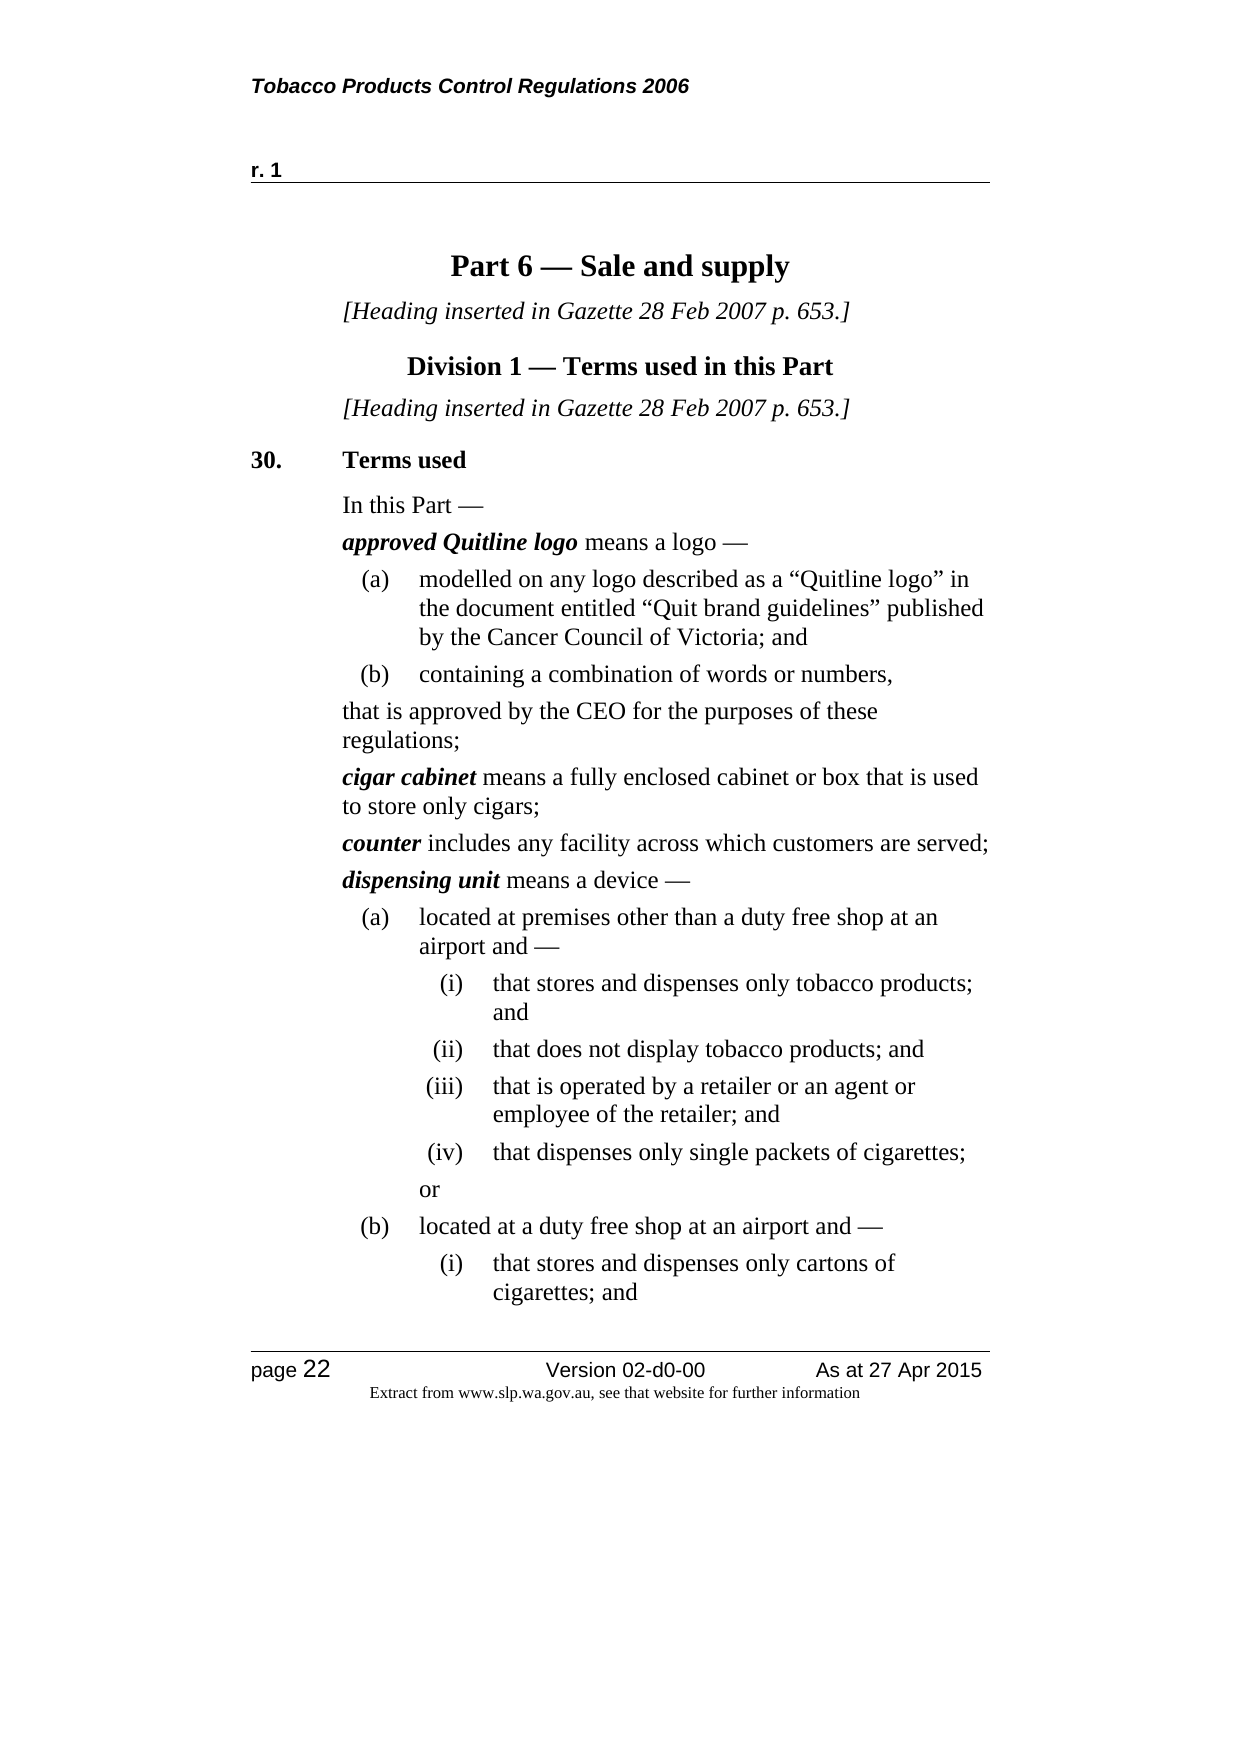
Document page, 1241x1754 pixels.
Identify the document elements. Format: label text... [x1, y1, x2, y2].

text (a) modelled on any logo described as a “Quitline logo” in the document entitled “Quit brand guidelines” published by the Cancer Council of Victoria; and [251, 564, 990, 651]
text (b) located at a duty free shop at an airport and — [251, 1211, 990, 1239]
text (iii) that is operated by a retailer or an agent or employee of the retailer; and [251, 1071, 990, 1128]
subtitle Division 1 — Terms used in this Part [251, 350, 990, 381]
text cigar cabinet means a fully enclosed cabinet or box that is used to store only cigars; [251, 762, 990, 819]
text (b) containing a combination of words or numbers, [251, 659, 990, 688]
subtitle [Heading inserted in Gazette 28 Feb 2007 p. 653.] [251, 393, 990, 422]
text In this Part — [251, 490, 990, 519]
text (a) located at premises other than a duty free shop at an airport and — [251, 902, 990, 959]
text (iv) that dispenses only single packets of cigarettes; [251, 1137, 990, 1165]
text counter includes any facility across which customers are served; [251, 828, 990, 857]
subtitle Part 6 — and supply [251, 247, 990, 283]
subtitle 30. Terms used [251, 445, 990, 474]
text (i) that stores and dispenses only cartons of cigarettes; and [251, 1248, 990, 1305]
text (i) that stores and dispenses only tobacco products; and [251, 968, 990, 1025]
subtitle [Heading inserted in Gazette 28 Feb 2007 p. 653.] [251, 296, 990, 325]
text that is approved by the CEO for the purposes of these regulations; [251, 696, 990, 754]
text dispensing unit means a device — [251, 865, 990, 894]
text (ii) that does not display tobacco products; and [251, 1034, 990, 1062]
text approved Quitline logo means a logo — [251, 527, 990, 556]
text or [251, 1174, 990, 1202]
